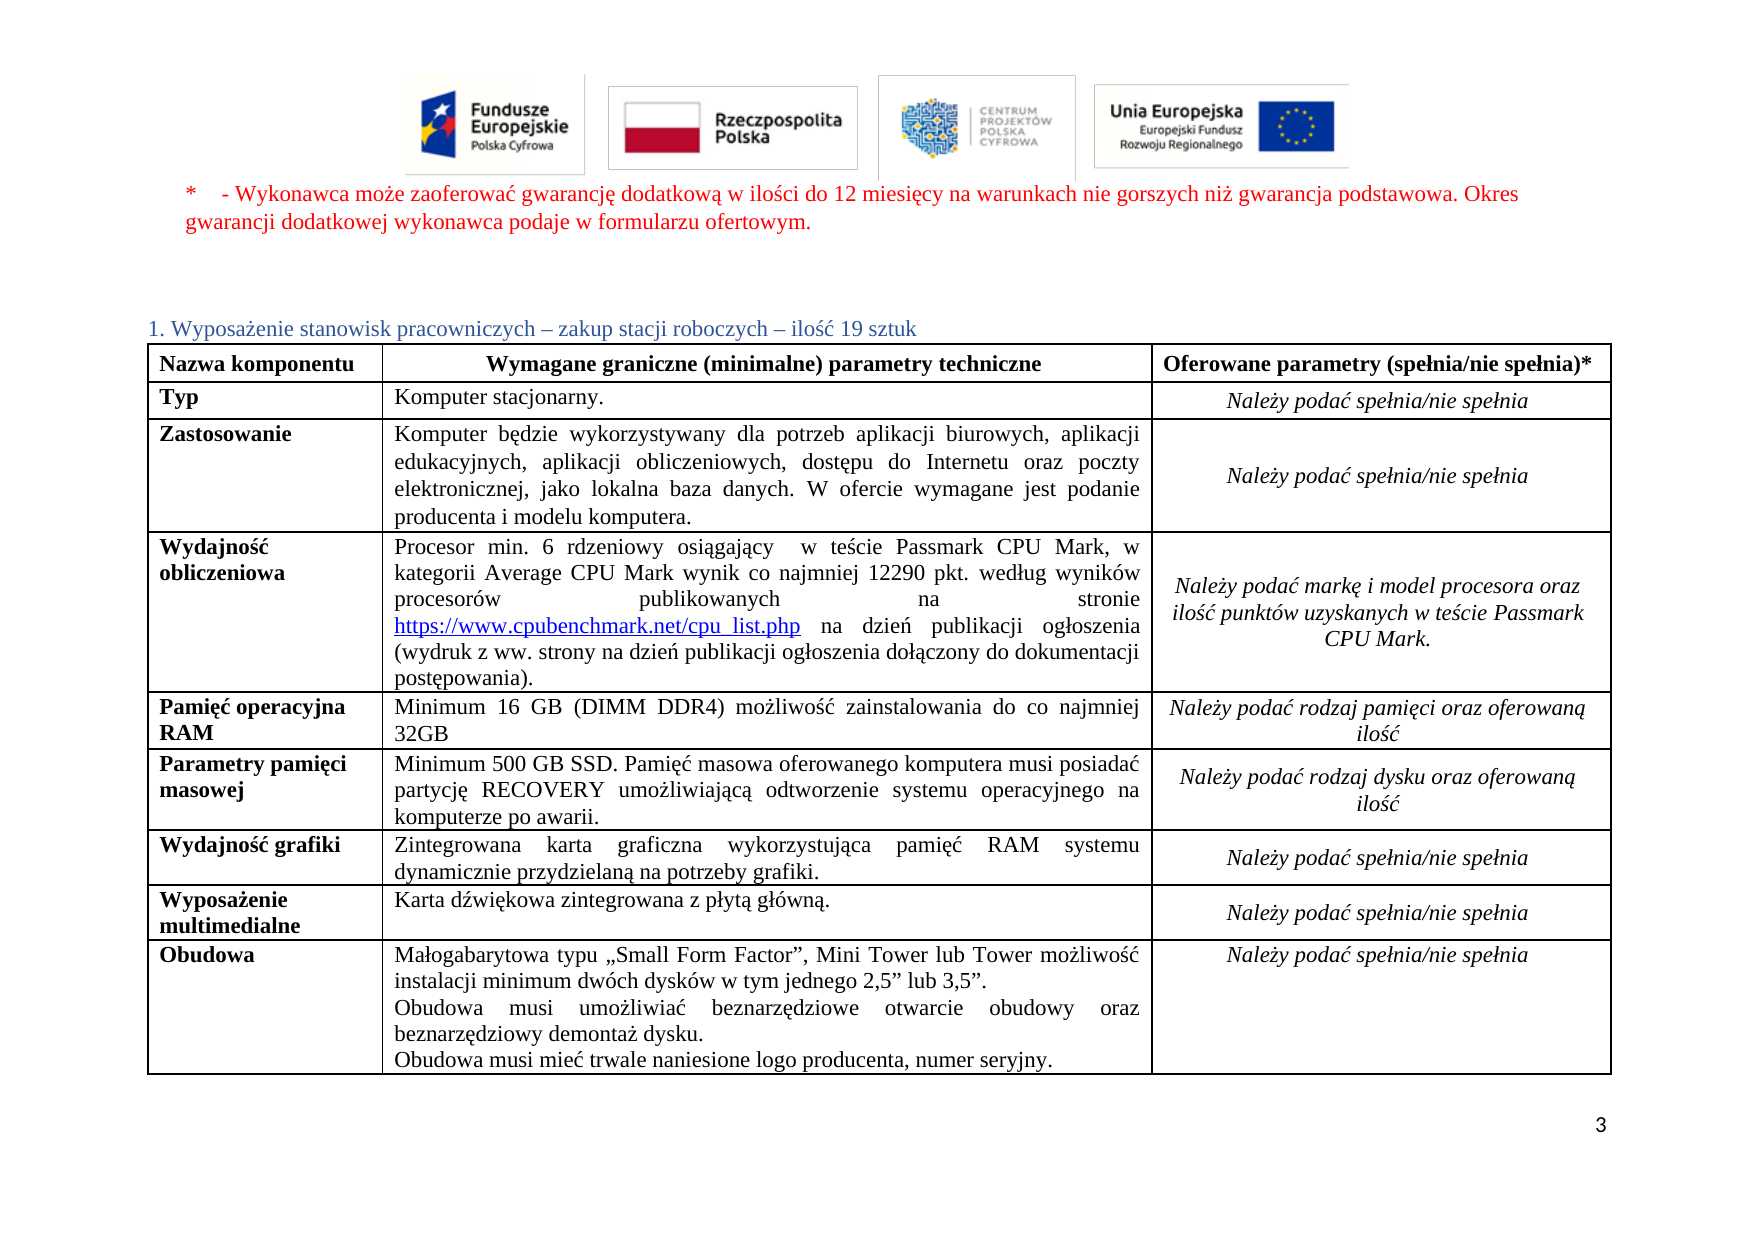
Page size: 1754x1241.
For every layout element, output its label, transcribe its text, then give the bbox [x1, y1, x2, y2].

table_cell Należy podać spełnia/nie spełnia [1153, 420, 1610, 531]
table_cell Wydajność grafiki [149, 831, 382, 884]
table_cell Należy podać spełnia/nie spełnia [1153, 383, 1610, 418]
table_cell Wyposażenie multimedialne [149, 886, 382, 939]
table_cell Należy podać spełnia/nie spełnia [1153, 886, 1610, 939]
table_cell Należy podać rodzaj pamięci oraz oferowaną ilość [1153, 693, 1610, 748]
table_cell Typ [149, 383, 382, 418]
table_header Wymagane graniczne (minimalne) parametry techniczne [383, 345, 1151, 381]
table_cell Obudowa [149, 941, 382, 1073]
table_cell Komputer stacjonarny. [383, 383, 1151, 418]
table_cell Procesor min. 6 rdzeniowy osiągający w teście Passmark CPU Mark, w kategorii Average CPU Mark wynik co najmniej 12290 pkt. według wyników procesorów publikowanych na stronie https://www.cpubenchmark.net/cpu_list.php na dzień publikacji ogłoszenia (wydruk z ww. strony na dzień publikacji ogłoszenia dołączony do dokumentacji postępowania). [383, 533, 1151, 691]
table_cell Należy podać rodzaj dysku oraz oferowaną ilość [1153, 750, 1610, 829]
table_cell Zastosowanie [149, 420, 382, 531]
table_cell Należy podać spełnia/nie spełnia [1153, 831, 1610, 884]
table_header Nazwa komponentu [149, 345, 382, 381]
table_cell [1153, 941, 1610, 1073]
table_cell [383, 941, 1151, 1073]
table_cell Karta dźwiękowa zintegrowana z płytą główną. [383, 886, 1151, 939]
table_cell Należy podać markę i model procesora oraz ilość punktów uzyskanych w teście Passmark CPU Mark. [1153, 533, 1610, 691]
table_cell Minimum 16 GB (DIMM DDR4) możliwość zainstalowania do co najmniej 32GB [383, 693, 1151, 748]
table_header Oferowane parametry (spełnia/nie spełnia)* [1153, 345, 1610, 381]
table_cell Komputer będzie wykorzystywany dla potrzeb aplikacji biurowych, aplikacji edukacyjnych, aplikacji obliczeniowych, dostępu do Internetu oraz poczty elektronicznej, jako lokalna baza danych. W ofercie wymagane jest podanie producenta i modelu komputera. [383, 420, 1151, 531]
table_cell Wydajność obliczeniowa [149, 533, 382, 691]
table_cell Zintegrowana karta graficzna wykorzystująca pamięć RAM systemu dynamicznie przydzielaną na potrzeby grafiki. [383, 831, 1151, 884]
text * - Wykonawca może zaoferować gwarancję dodatkową w ilości do 12 miesięcy na warunkach nie gorszych niż gwarancja podstawowa. Okres gwarancji dodatkowej wykonawca podaje w formularzu ofertowym. [185, 180, 1606, 234]
table_cell Parametry pamięci masowej [149, 750, 382, 829]
subtitle 1. Wyposażenie stanowisk pracowniczych – zakup stacji roboczych – ilość 19 sztuk [148, 316, 1606, 342]
table_cell Minimum 500 GB SSD. Pamięć masowa oferowanego komputera musi posiadać partycję RECOVERY umożliwiającą odtworzenie systemu operacyjnego na komputerze po awarii. [383, 750, 1151, 829]
table_cell Pamięć operacyjna RAM [149, 693, 382, 748]
